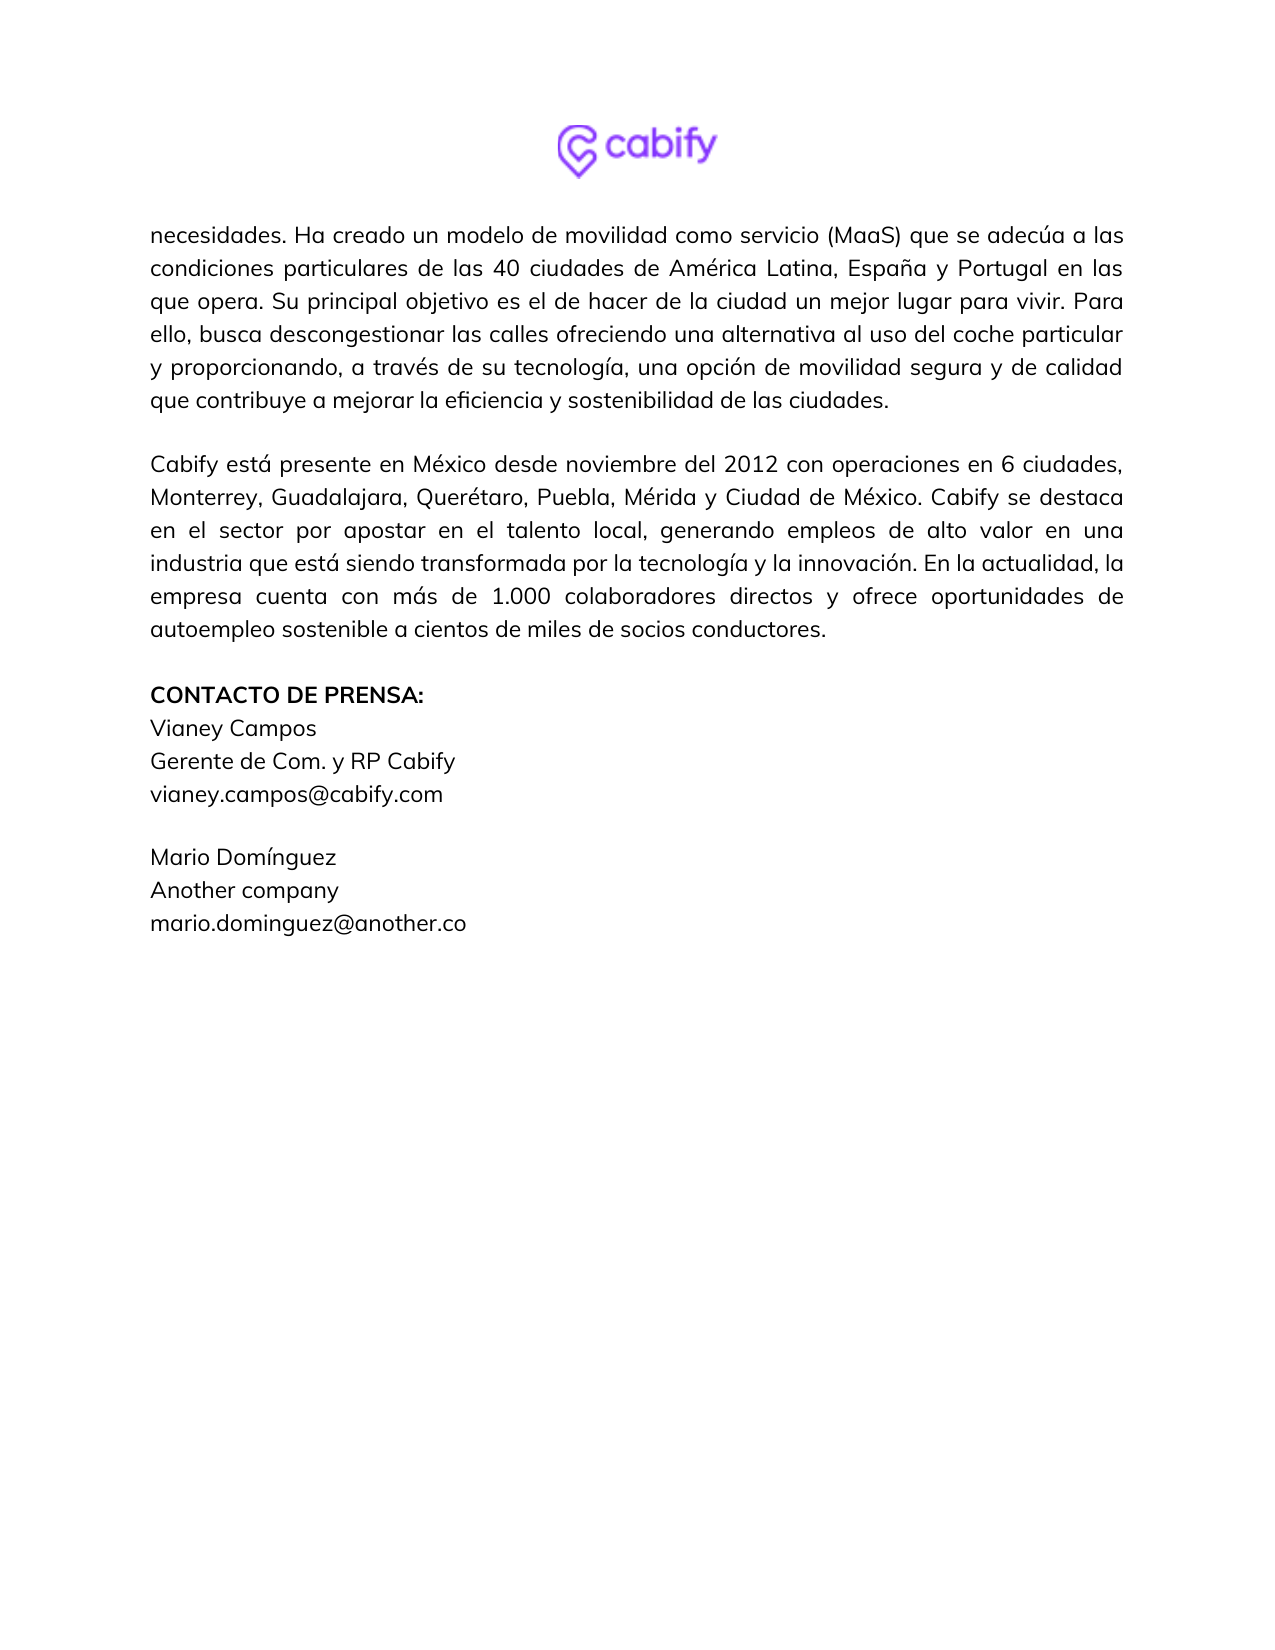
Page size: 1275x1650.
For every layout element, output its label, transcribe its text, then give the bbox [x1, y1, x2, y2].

text Mario Domínguez [150, 842, 1125, 871]
picture [557, 125, 718, 150]
text Another company [150, 876, 1125, 904]
text CONTACTO DE PRENSA: [150, 680, 1125, 709]
text Gerente de Com. y RP Cabify [150, 746, 1125, 775]
text Vianey Campos [150, 713, 1125, 742]
text mario.dominguez@another.co [150, 908, 1125, 937]
text vianey.campos@cabify.com [150, 779, 1125, 808]
text Cabify está presente en México desde noviembre del 2012 con operaciones en 6 ciudades, Monterrey, Guadalajara, Querétaro, Puebla, Mérida y Ciudad de México. Cabify se destaca en el sector por apostar en el talento local, generando empleos de alto valor en una industria que está siendo transformada por la tecnología y la innovación. En la actualidad, la empresa cuenta con más de 1.000 colaboradores directos y ofrece oportunidades de autoempleo sostenible a cientos de miles de socios conductores. [150, 449, 1125, 643]
